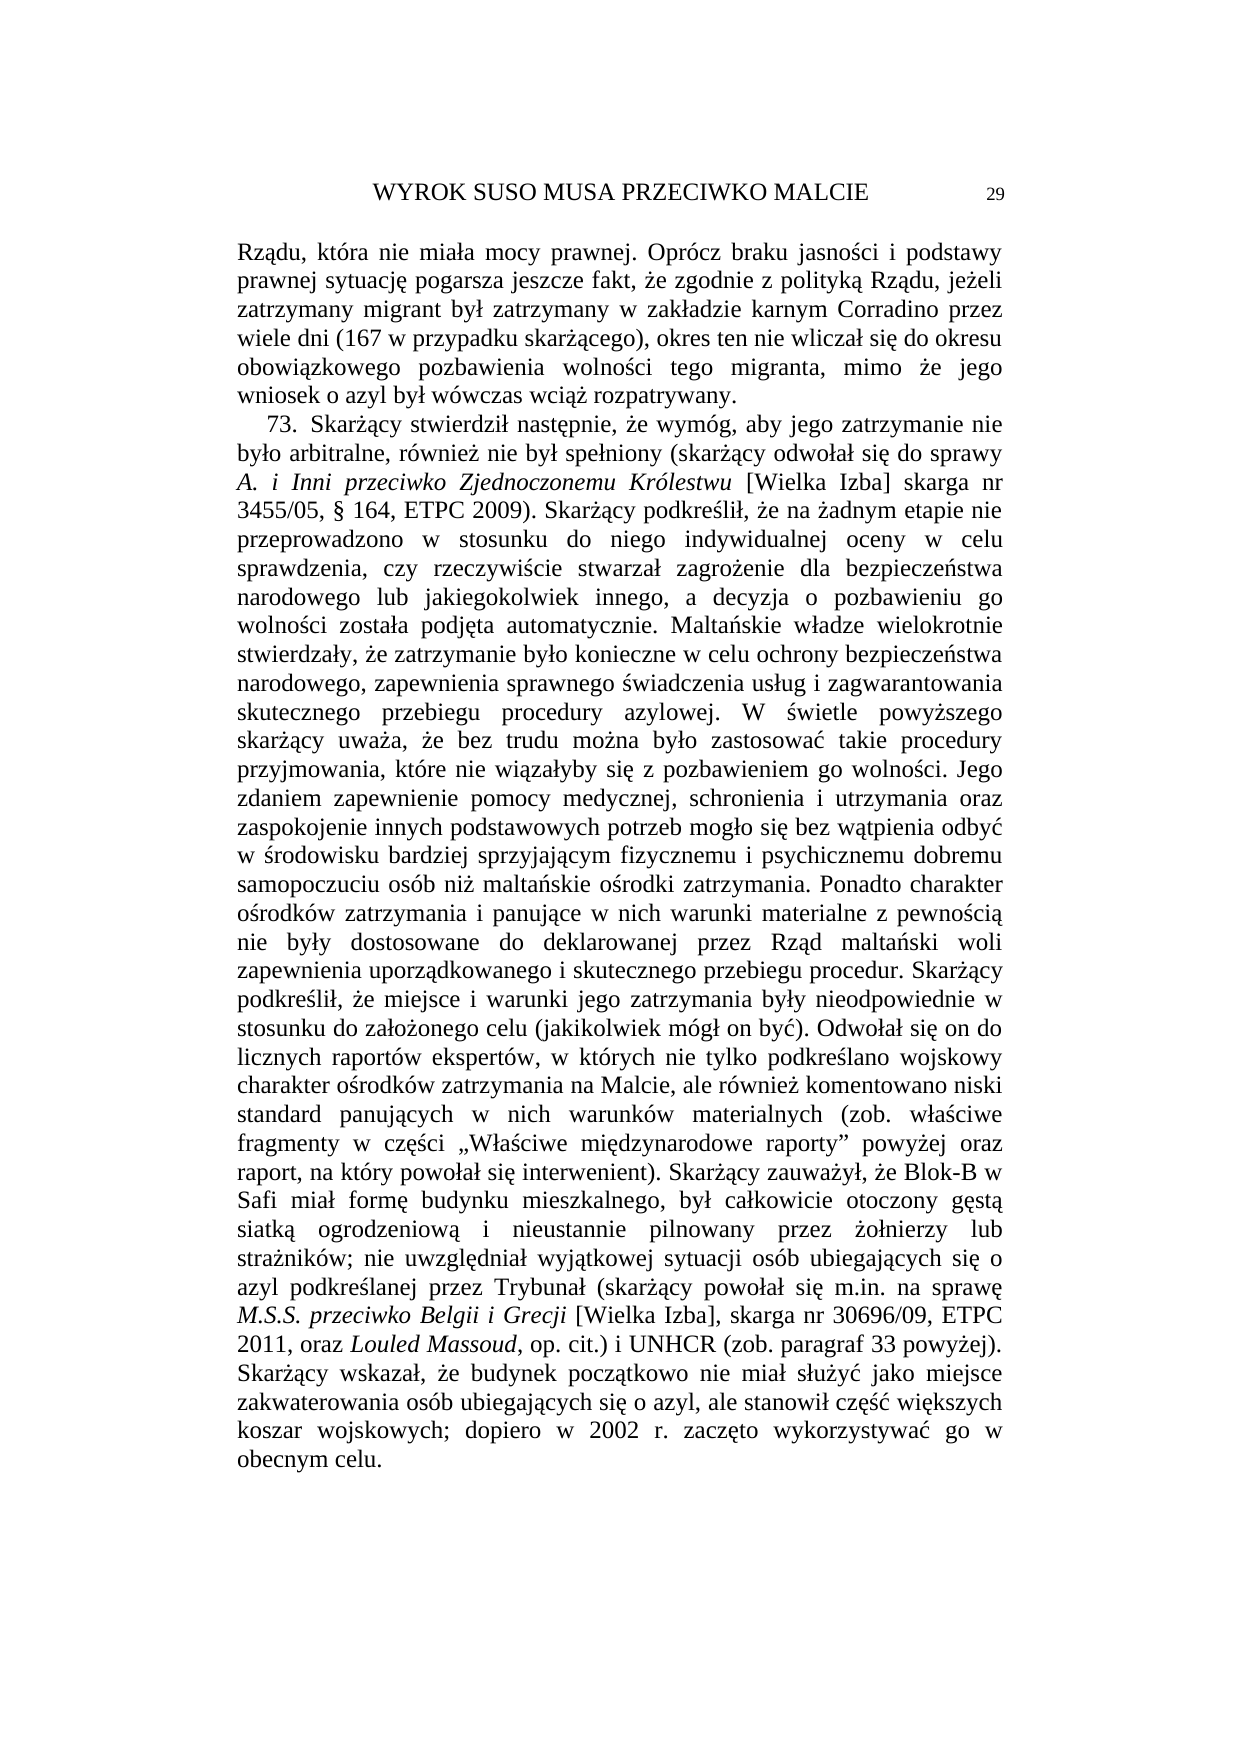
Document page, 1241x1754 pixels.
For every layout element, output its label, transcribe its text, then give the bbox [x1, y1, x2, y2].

text 73. Skarżący stwierdził następnie, że wymóg, aby jego zatrzymanie nie było arbitralne, również nie był spełniony (skarżący odwołał się do sprawy A. i Inni przeciwko Zjednoczonemu Królestwu [Wielka Izba] skarga nr 3455/05, § 164, ETPC 2009). Skarżący podkreślił, że na żadnym etapie nie przeprowadzono w stosunku do niego indywidualnej oceny w celu sprawdzenia, czy rzeczywiście stwarzał zagrożenie dla bezpieczeństwa narodowego lub jakiegokolwiek innego, a decyzja o pozbawieniu go wolności została podjęta automatycznie. Maltańskie władze wielokrotnie stwierdzały, że zatrzymanie było konieczne w celu ochrony bezpieczeństwa narodowego, zapewnienia sprawnego świadczenia usług i zagwarantowania skutecznego przebiegu procedury azylowej. W świetle powyższego skarżący uważa, że bez trudu można było zastosować takie procedury przyjmowania, które nie wiązałyby się z pozbawieniem go wolności. Jego zdaniem zapewnienie pomocy medycznej, schronienia i utrzymania oraz zaspokojenie innych podstawowych potrzeb mogło się bez wątpienia odbyć w środowisku bardziej sprzyjającym fizycznemu i psychicznemu dobremu samopoczuciu osób niż maltańskie ośrodki zatrzymania. Ponadto charakter ośrodków zatrzymania i panujące w nich warunki materialne z pewnością nie były dostosowane do deklarowanej przez Rząd maltański woli zapewnienia uporządkowanego i skutecznego przebiegu procedur. Skarżący podkreślił, że miejsce i warunki jego zatrzymania były nieodpowiednie w stosunku do założonego celu (jakikolwiek mógł on być). Odwołał się on do licznych raportów ekspertów, w których nie tylko podkreślano wojskowy charakter ośrodków zatrzymania na Malcie, ale również komentowano niski standard panujących w nich warunków materialnych (zob. właściwe fragmenty w części „Właściwe międzynarodowe raporty” powyżej oraz raport, na który powołał się interwenient). Skarżący zauważył, że Blok-B w Safi miał formę budynku mieszkalnego, był całkowicie otoczony gęstą siatką ogrodzeniową i nieustannie pilnowany przez żołnierzy lub strażników; nie uwzględniał wyjątkowej sytuacji osób ubiegających się o azyl podkreślanej przez Trybunał (skarżący powołał się m.in. na sprawę M.S.S. przeciwko Belgii i Grecji [Wielka Izba], skarga nr 30696/09, ETPC 2011, oraz Louled Massoud, op. cit.) i UNHCR (zob. paragraf 33 powyżej). Skarżący wskazał, że budynek początkowo nie miał służyć jako miejsce zakwaterowania osób ubiegających się o azyl, ale stanowił część większych koszar wojskowych; dopiero w 2002 r. zaczęto wykorzystywać go w obecnym celu. [237, 409, 1003, 1473]
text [237, 237, 1003, 409]
